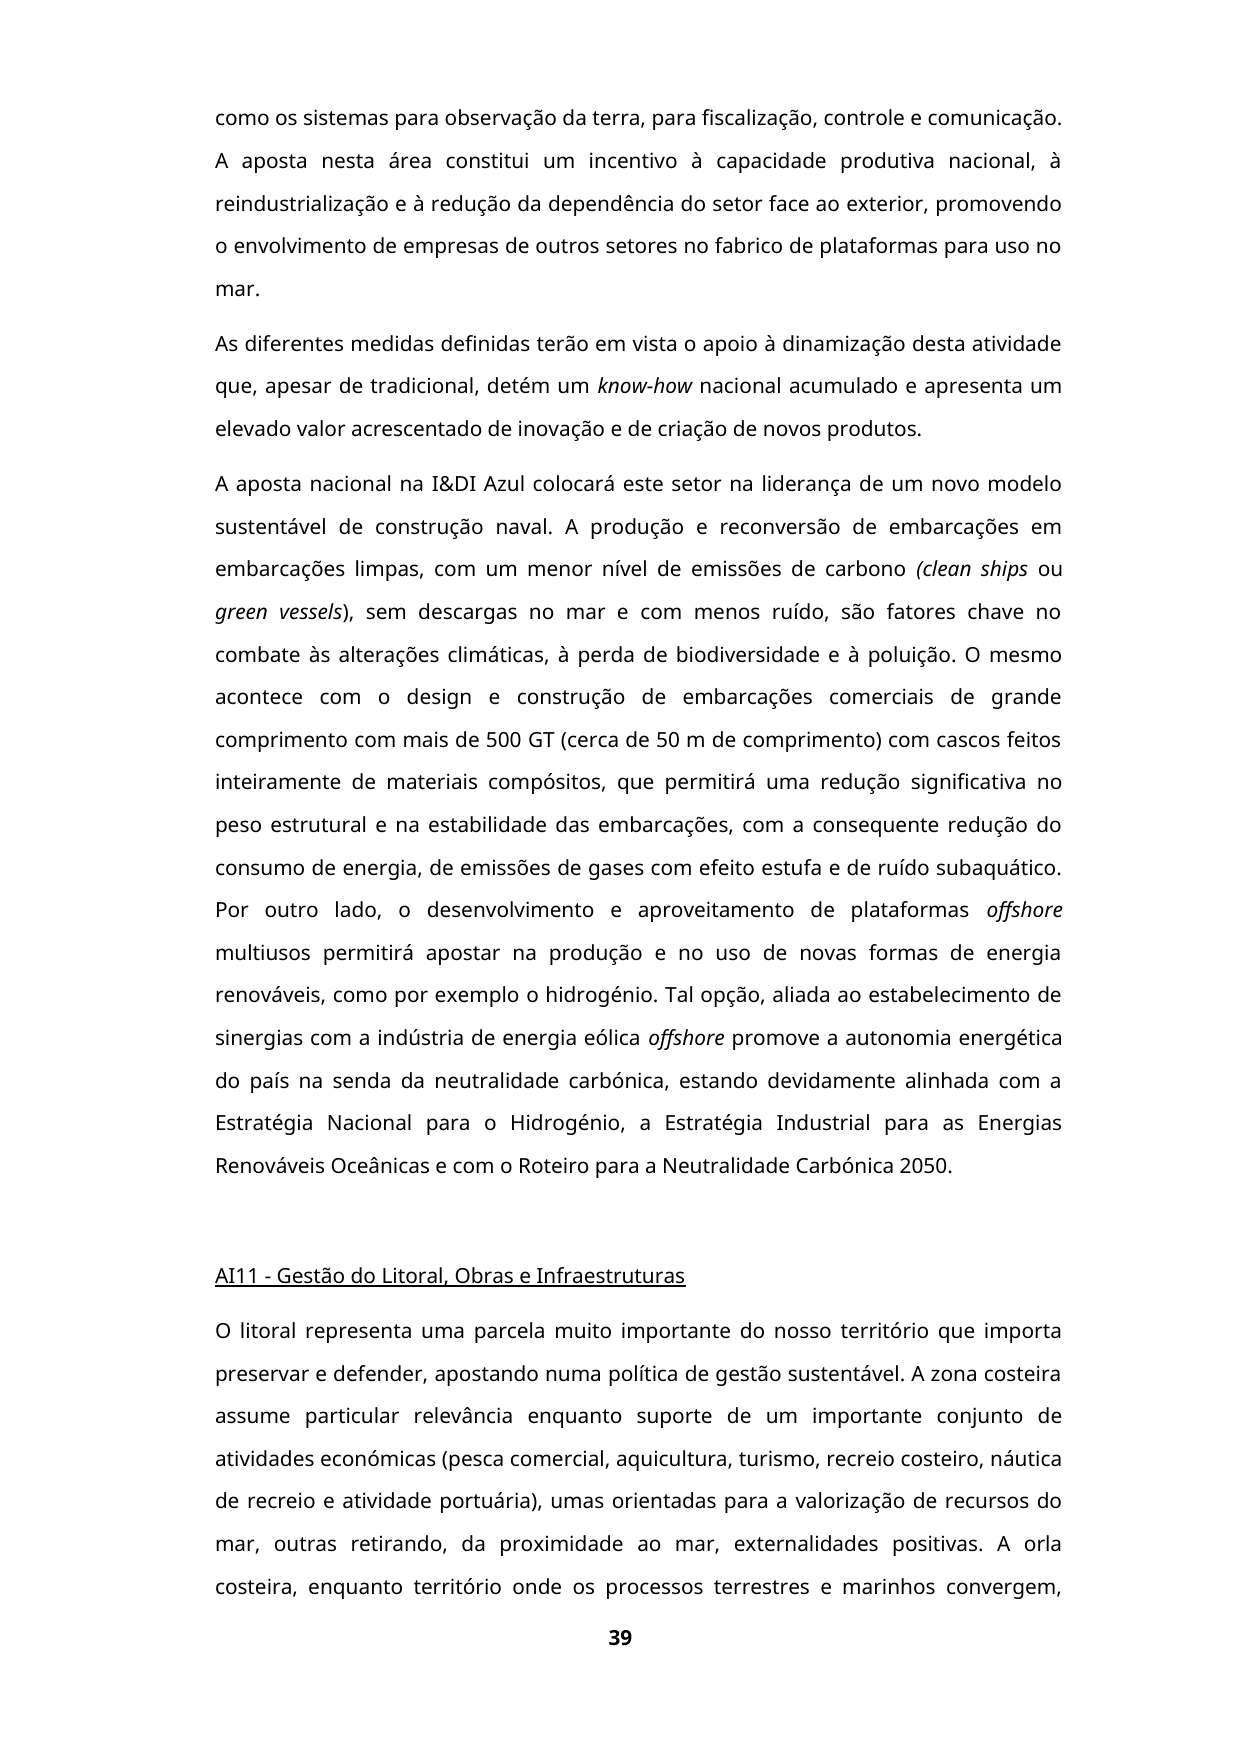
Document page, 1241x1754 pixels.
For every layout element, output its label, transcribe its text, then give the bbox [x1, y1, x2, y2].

text AI11 - Gestão do Litoral, Obras e Infraestruturas [215, 1261, 1063, 1289]
text As diferentes medidas definidas terão em vista o apoio à dinamização desta atividade que, apesar de tradicional, detém um know-how nacional acumulado e apresenta um elevado valor acrescentado de inovação e de criação de novos produtos. [215, 329, 1063, 443]
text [215, 1316, 1063, 1600]
text A aposta nacional na I&DI Azul colocará este setor na liderança de um novo modelo sustentável de construção naval. A produção e reconversão de embarcações em embarcações limpas, com um menor nível de emissões de carbono (clean ships ou green vessels), sem descargas no mar e com menos ruído, são fatores chave no combate às alterações climáticas, à perda de biodiversidade e à poluição. O mesmo acontece com o design e construção de embarcações comerciais de grande comprimento com mais de 500 GT (cerca de 50 m de comprimento) com cascos feitos inteiramente de materiais compósitos, que permitirá uma redução significativa no peso estrutural e na estabilidade das embarcações, com a consequente redução do consumo de energia, de emissões de gases com efeito estufa e de ruído subaquático. Por outro lado, o desenvolvimento e aproveitamento de plataformas offshore multiusos permitirá apostar na produção e no uso de novas formas de energia renováveis, como por exemplo o hidrogénio. Tal opção, aliada ao estabelecimento de sinergias com a indústria de energia eólica offshore promove a autonomia energética do país na senda da neutralidade carbónica, estando devidamente alinhada com a Estratégia Nacional para o Hidrogénio, a Estratégia Industrial para as Energias Renováveis Oceânicas e com o Roteiro para a Neutralidade Carbónica 2050. [215, 469, 1063, 1179]
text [215, 103, 1063, 302]
